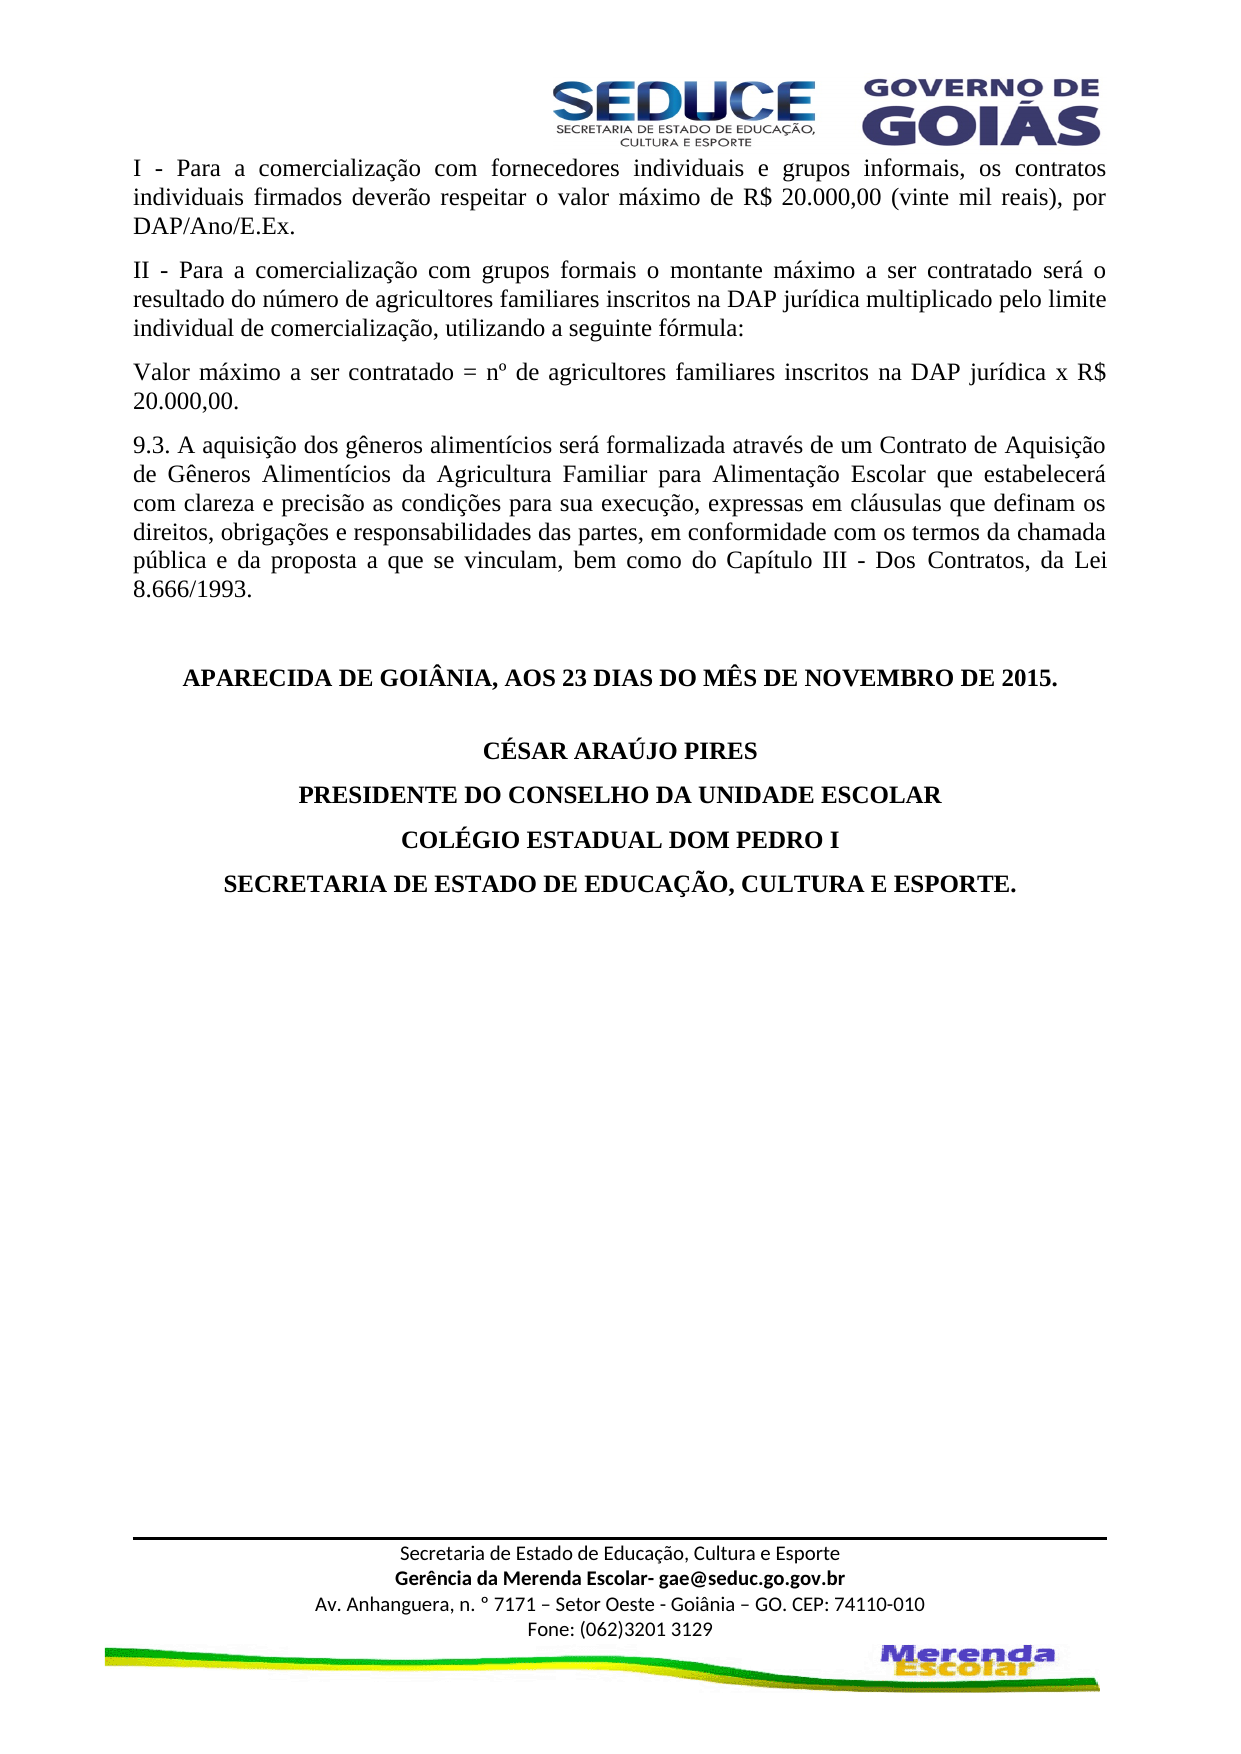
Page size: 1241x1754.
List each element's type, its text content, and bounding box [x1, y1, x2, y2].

text COLÉGIO ESTADUAL DOM PEDRO I [133, 825, 1107, 853]
picture [552, 73, 1108, 154]
text APARECIDA DE GOIÂNIA, AOS 23 DIAS DO MÊS DE NOVEMBRO DE 2015. [133, 663, 1107, 692]
text I - Para a comercialização com fornecedores individuais e grupos informais, os contratos individuais firmados deverão respeitar o valor máximo de R$ 20.000,00 (vinte mil reais), por DAP/Ano/E.Ex. [133, 153, 1107, 240]
text CÉSAR ARAÚJO PIRES [133, 707, 1107, 765]
text Valor máximo a ser contratado = nº de agricultores familiares inscritos na DAP jurídica x R$ 20.000,00. [133, 357, 1107, 415]
text II - Para a comercialização com grupos formais o montante máximo a ser contratado será o resultado do número de agricultores familiares inscritos na DAP jurídica multiplicado pelo limite individual de comercialização, utilizando a seguinte fórmula: [133, 255, 1107, 342]
text 9.3. A aquisição dos gêneros alimentícios será formalizada através de um Contrato de Aquisição de Gêneros Alimentícios da Agricultura Familiar para Alimentação Escolar que estabelecerá com clareza e precisão as condições para sua execução, expressas em cláusulas que definam os direitos, obrigações e responsabilidades das partes, em conformidade com os termos da chamada pública e da proposta a que se vinculam, bem como do Capítulo III - Dos Contratos, da Lei 8.666/1993. [133, 430, 1107, 603]
text SECRETARIA DE ESTADO DE EDUCAÇÃO, CULTURA E ESPORTE. [133, 869, 1107, 898]
text PRESIDENTE DO CONSELHO DA UNIDADE ESCOLAR [133, 780, 1107, 809]
